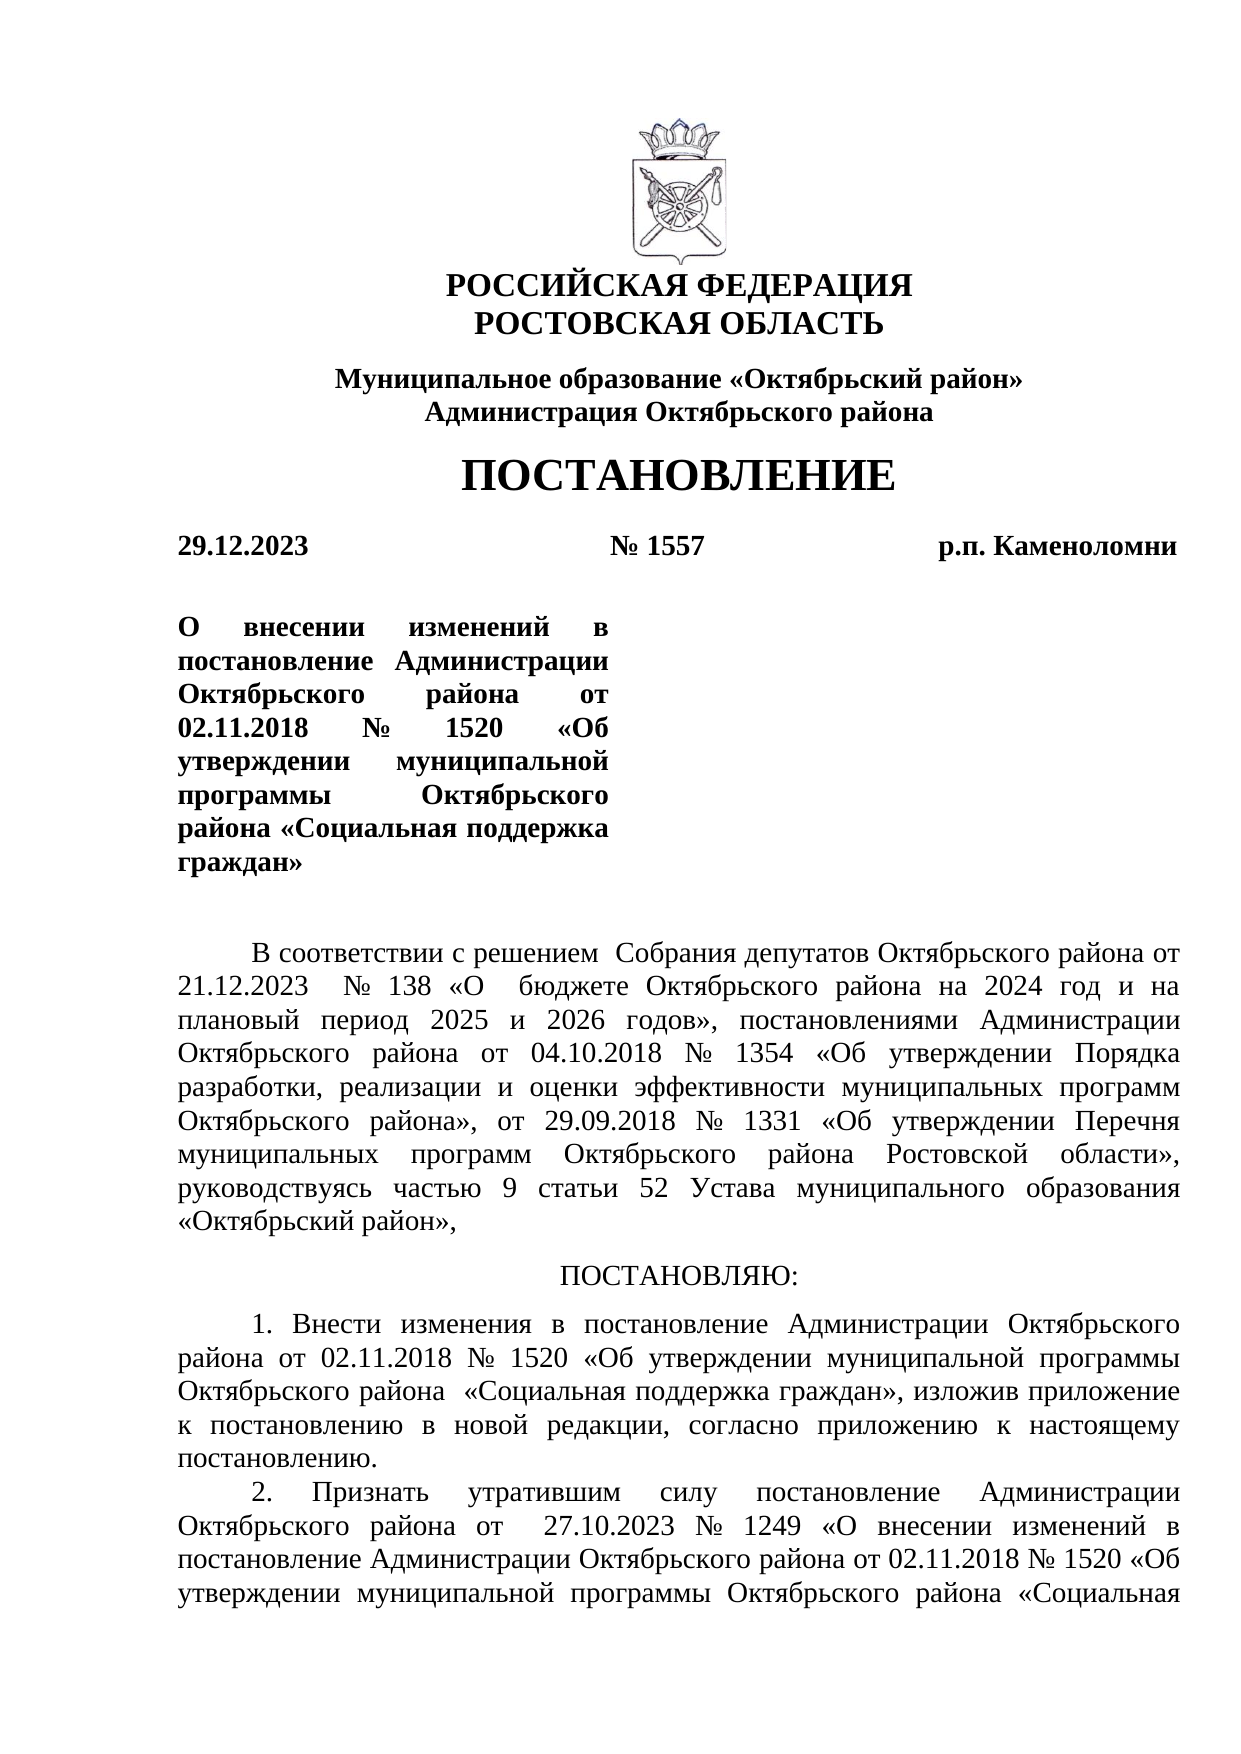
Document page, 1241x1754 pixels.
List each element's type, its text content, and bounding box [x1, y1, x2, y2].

text Ростовская область [177, 303, 1181, 342]
picture [632, 118, 727, 265]
text ПОСТАНОВЛЯЮ: [177, 1258, 1181, 1292]
text Муниципальное образование «Октябрьский район» [177, 361, 1181, 394]
text Администрация Октябрьского района [177, 394, 1181, 428]
text 29.12.2023 № 1557 р.п. Каменоломни [177, 528, 1181, 561]
text 1. Внести изменения в постановление Администрации Октябрьского района от 02.11.2018 № 1520 «Об утверждении муниципальной программы Октябрьского района «Социальная поддержка граждан», изложив приложение к постановлению в новой редакции, согласно приложению к настоящему постановлению. [177, 1306, 1181, 1474]
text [177, 1474, 1181, 1608]
text В соответствии с решением Собрания депутатов Октябрьского района от 21.12.2023 № 138 «О бюджете Октябрьского района на 2024 год и на плановый период 2025 и 2026 годов», постановлениями Администрации Октябрьского района от 04.10.2018 № 1354 «Об утверждении Порядка разработки, реализации и оценки эффективности муниципальных программ Октябрьского района», от 29.09.2018 № 1331 «Об утверждении Перечня муниципальных программ Октябрьского района Ростовской области», руководствуясь частью 9 статьи 52 Устава муниципального образования «Октябрьский район», [177, 935, 1181, 1237]
table_header О внесении изменений в постановление Администрации Октябрьского района от 02.11.2018 № 1520 «Об утверждении муниципальной программы Октябрьского района «Социальная поддержка граждан» [166, 561, 620, 901]
text Российская Федерация [177, 265, 1181, 303]
subtitle ПОСТАНОВЛЕНИЕ [177, 447, 1181, 500]
